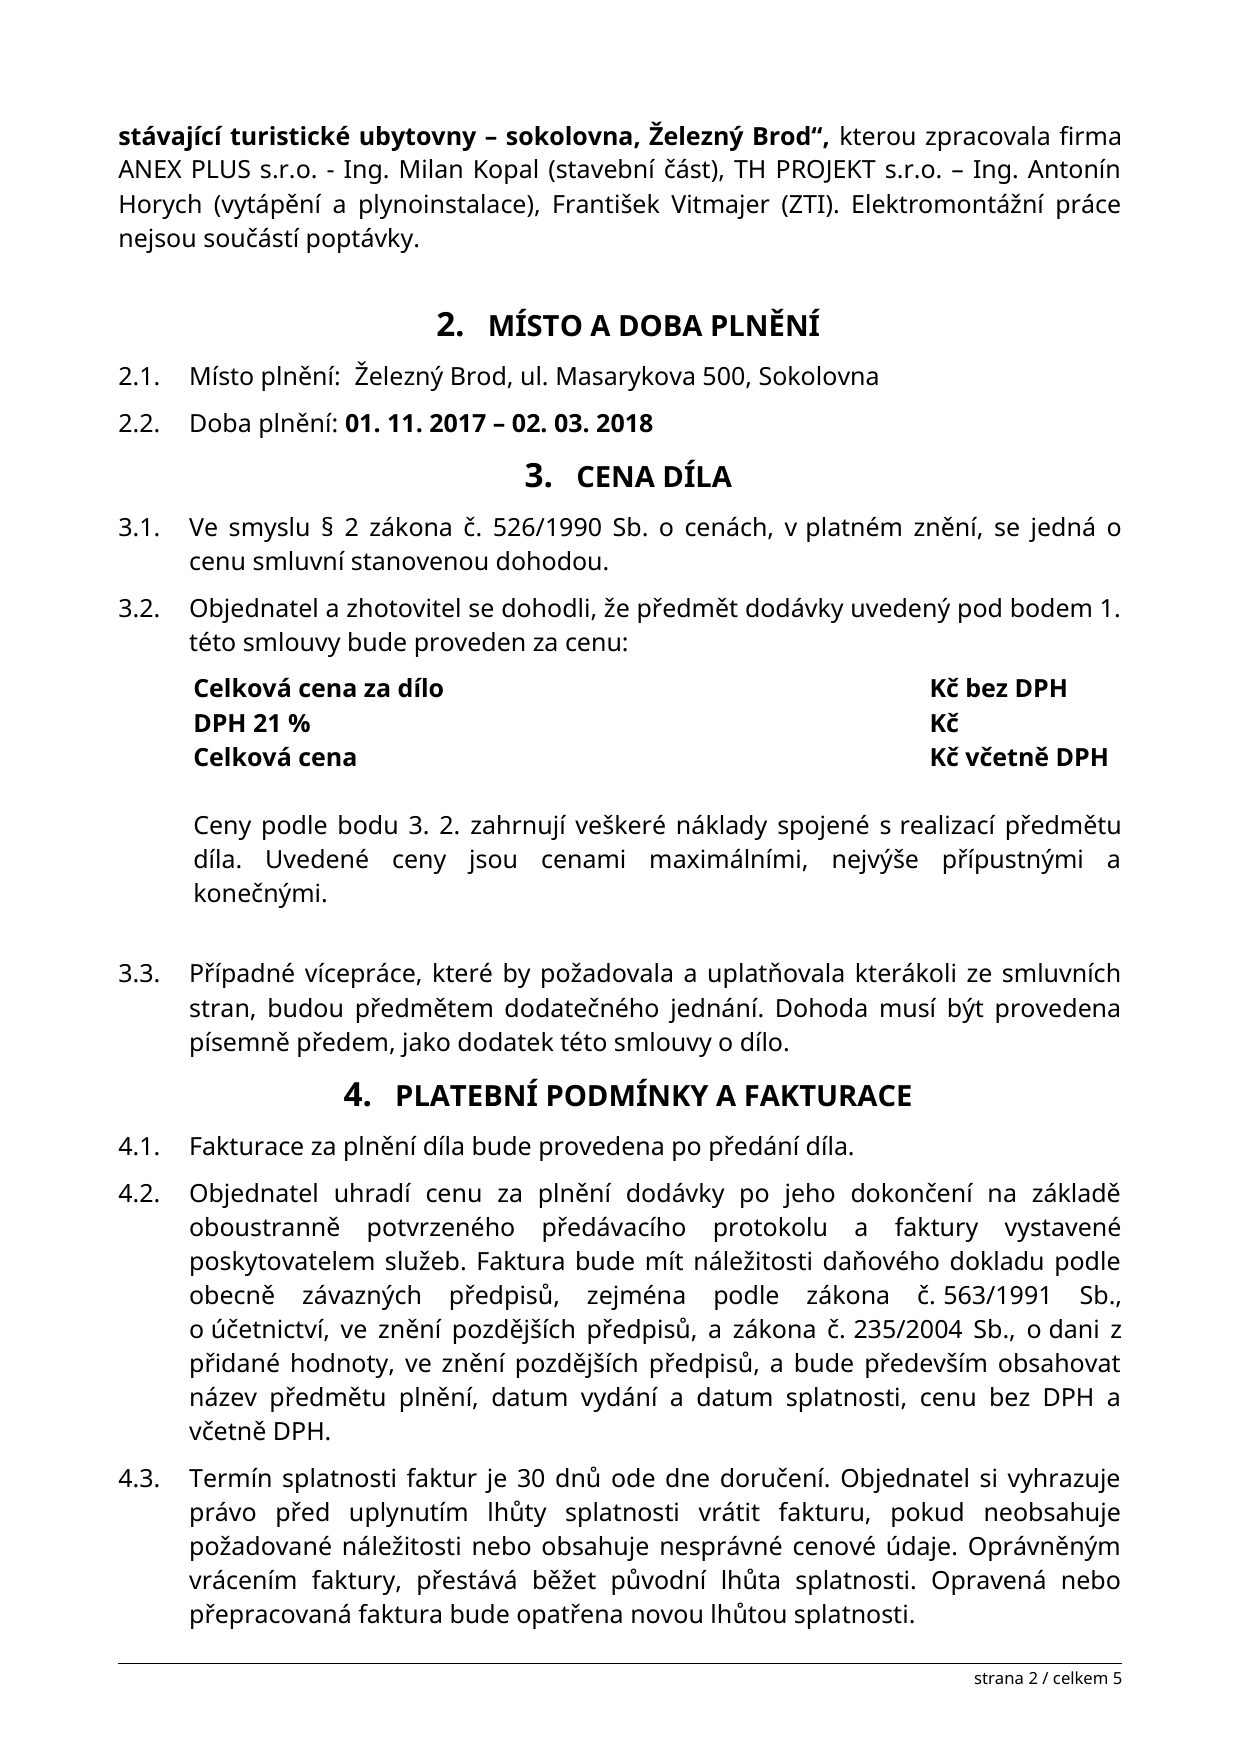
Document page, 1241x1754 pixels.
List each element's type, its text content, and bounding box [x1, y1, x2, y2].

list Objednatel a zhotovitel se dohodli, že předmět dodávky uvedený pod bodem 1. této smlouvy bude proveden za cenu: [118, 591, 1122, 659]
list PLATEBNÍ PODMÍNKY A FAKTURACE [148, 1071, 1122, 1116]
list MÍSTO A DOBA PLNĚNÍ [148, 301, 1122, 346]
text Celková cena Kč včetně DPH [193, 739, 1122, 773]
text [118, 118, 1122, 254]
text DPH 21 % Kč [193, 705, 1122, 739]
list Místo plnění: Železný Brod, ul. Masarykova 500, Sokolovna [118, 359, 1122, 393]
list Případné vícepráce, které by požadovala a uplatňovala kterákoli ze smluvních stran, budou předmětem dodatečného jednání. Dohoda musí být provedena písemně předem, jako dodatek této smlouvy o dílo. [118, 956, 1122, 1058]
text Celková cena za dílo Kč bez DPH [193, 671, 1122, 705]
list Doba plnění: 01. 11. 2017 – 02. 03. 2018 [118, 405, 1122, 439]
list Ve smyslu § 2 zákona č. 526/1990 Sb. o cenách, v platném znění, se jedná o cenu smluvní stanovenou dohodou. [118, 510, 1122, 578]
list CENA DÍLA [148, 452, 1122, 497]
list Termín splatnosti faktur je 30 dnů ode dne doručení. Objednatel si vyhrazuje právo před uplynutím lhůty splatnosti vrátit fakturu, pokud neobsahuje požadované náležitosti nebo obsahuje nesprávné cenové údaje. Oprávněným vrácením faktury, přestává běžet původní lhůta splatnosti. Opravená nebo přepracovaná faktura bude opatřena novou lhůtou splatnosti. [118, 1460, 1122, 1631]
text Ceny podle bodu 3. 2. zahrnují veškeré náklady spojené s realizací předmětu díla. Uvedené ceny jsou cenami maximálními, nejvýše přípustnými a konečnými. [193, 807, 1122, 909]
list Fakturace za plnění díla bude provedena po předání díla. [118, 1129, 1122, 1163]
list Objednatel uhradí cenu za plnění dodávky po jeho dokončení na základě oboustranně potvrzeného předávacího protokolu a faktury vystavené poskytovatelem služeb. Faktura bude mít náležitosti daňového dokladu podle obecně závazných předpisů, zejména podle zákona č. 563/1991 Sb., o účetnictví, ve znění pozdějších předpisů, a zákona č. 235/2004 Sb., o dani z přidané hodnoty, ve znění pozdějších předpisů, a bude především obsahovat název předmětu plnění, datum vydání a datum splatnosti, cenu bez DPH a včetně DPH. [118, 1175, 1122, 1448]
